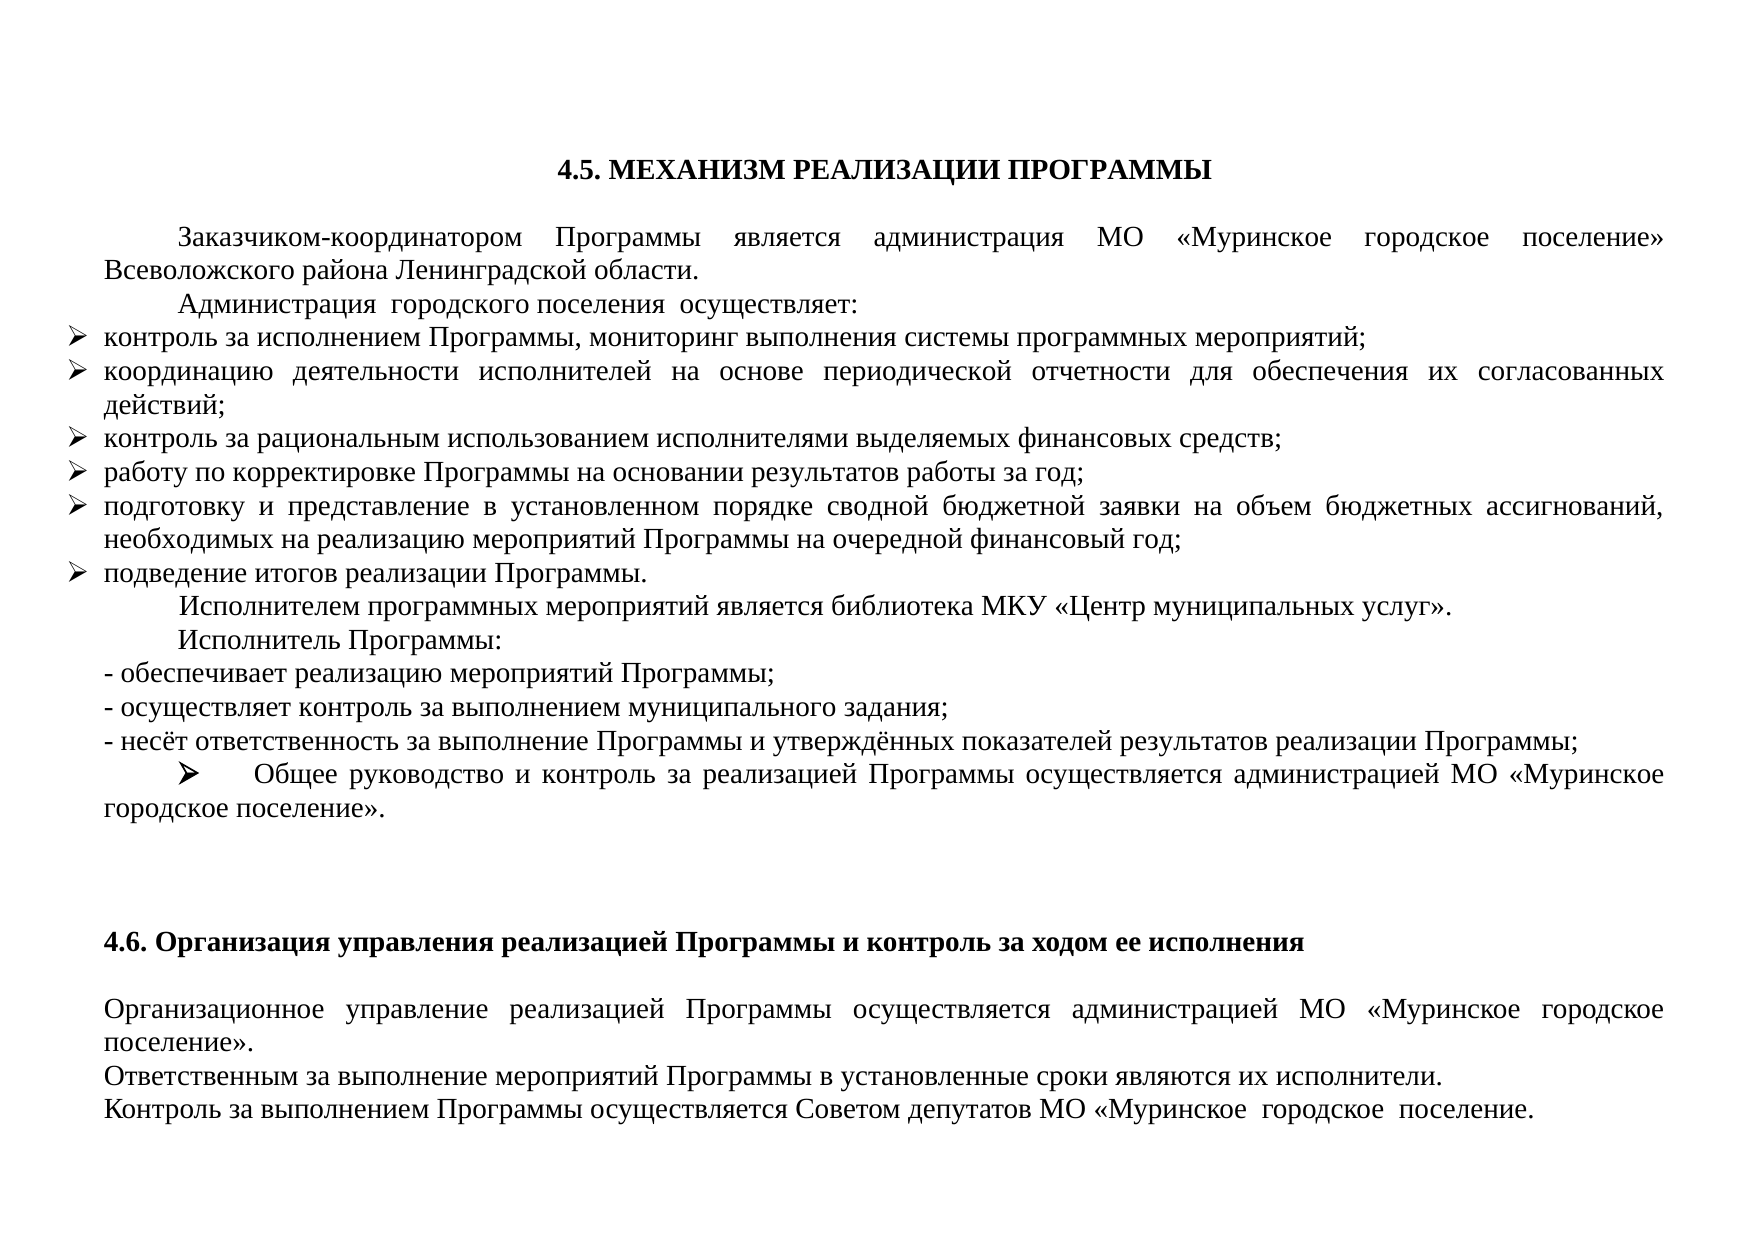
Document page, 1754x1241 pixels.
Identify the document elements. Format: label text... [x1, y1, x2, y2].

list подведение итогов реализации Программы. [66, 555, 1666, 588]
text Исполнитель Программы: [103, 622, 1666, 656]
list координацию деятельности исполнителей на основе периодической отчетности для обеспечения их согласованных действий; [66, 353, 1666, 420]
list контроль за исполнением Программы, мониторинг выполнения системы программных мероприятий; [66, 319, 1666, 353]
text 4.6. Организация управления реализацией Программы и контроль за ходом ее исполнения [103, 924, 1666, 957]
text - обеспечивает реализацию мероприятий Программы; [103, 656, 1666, 689]
text Исполнителем программных мероприятий является библиотека МКУ «Центр муниципальных услуг». [103, 588, 1666, 622]
text Заказчиком-координатором Программы является администрация МО «Муринское городское поселение» Всеволожского района Ленинградской области. [103, 219, 1666, 286]
text 4.5. МЕХАНИЗМ РЕАЛИЗАЦИИ ПРОГРАММЫ [103, 152, 1666, 185]
list подготовку и представление в установленном порядке сводной бюджетной заявки на объем бюджетных ассигнований, необходимых на реализацию мероприятий Программы на очередной финансовый год; [66, 488, 1666, 555]
text Ответственным за выполнение мероприятий Программы в установленные сроки являются их исполнители. [103, 1058, 1666, 1092]
list контроль за рациональным использованием исполнителями выделяемых финансовых средств; [66, 420, 1666, 454]
list работу по корректировке Программы на основании результатов работы за год; [66, 454, 1666, 488]
text Контроль за выполнением Программы осуществляется Советом депутатов МО «Муринское городское поселение. [103, 1092, 1666, 1125]
text Организационное управление реализацией Программы осуществляется администрацией МО «Муринское городское поселение». [103, 991, 1666, 1058]
text Администрация городского поселения осуществляет: [103, 286, 1666, 319]
text - несёт ответственность за выполнение Программы и утверждённых показателей результатов реализации Программы; [103, 723, 1666, 756]
text - осуществляет контроль за выполнением муниципального задания; [103, 689, 1666, 723]
list Общее руководство и контроль за реализацией Программы осуществляется администрацией МО «Муринское городское поселение». [103, 756, 1666, 823]
